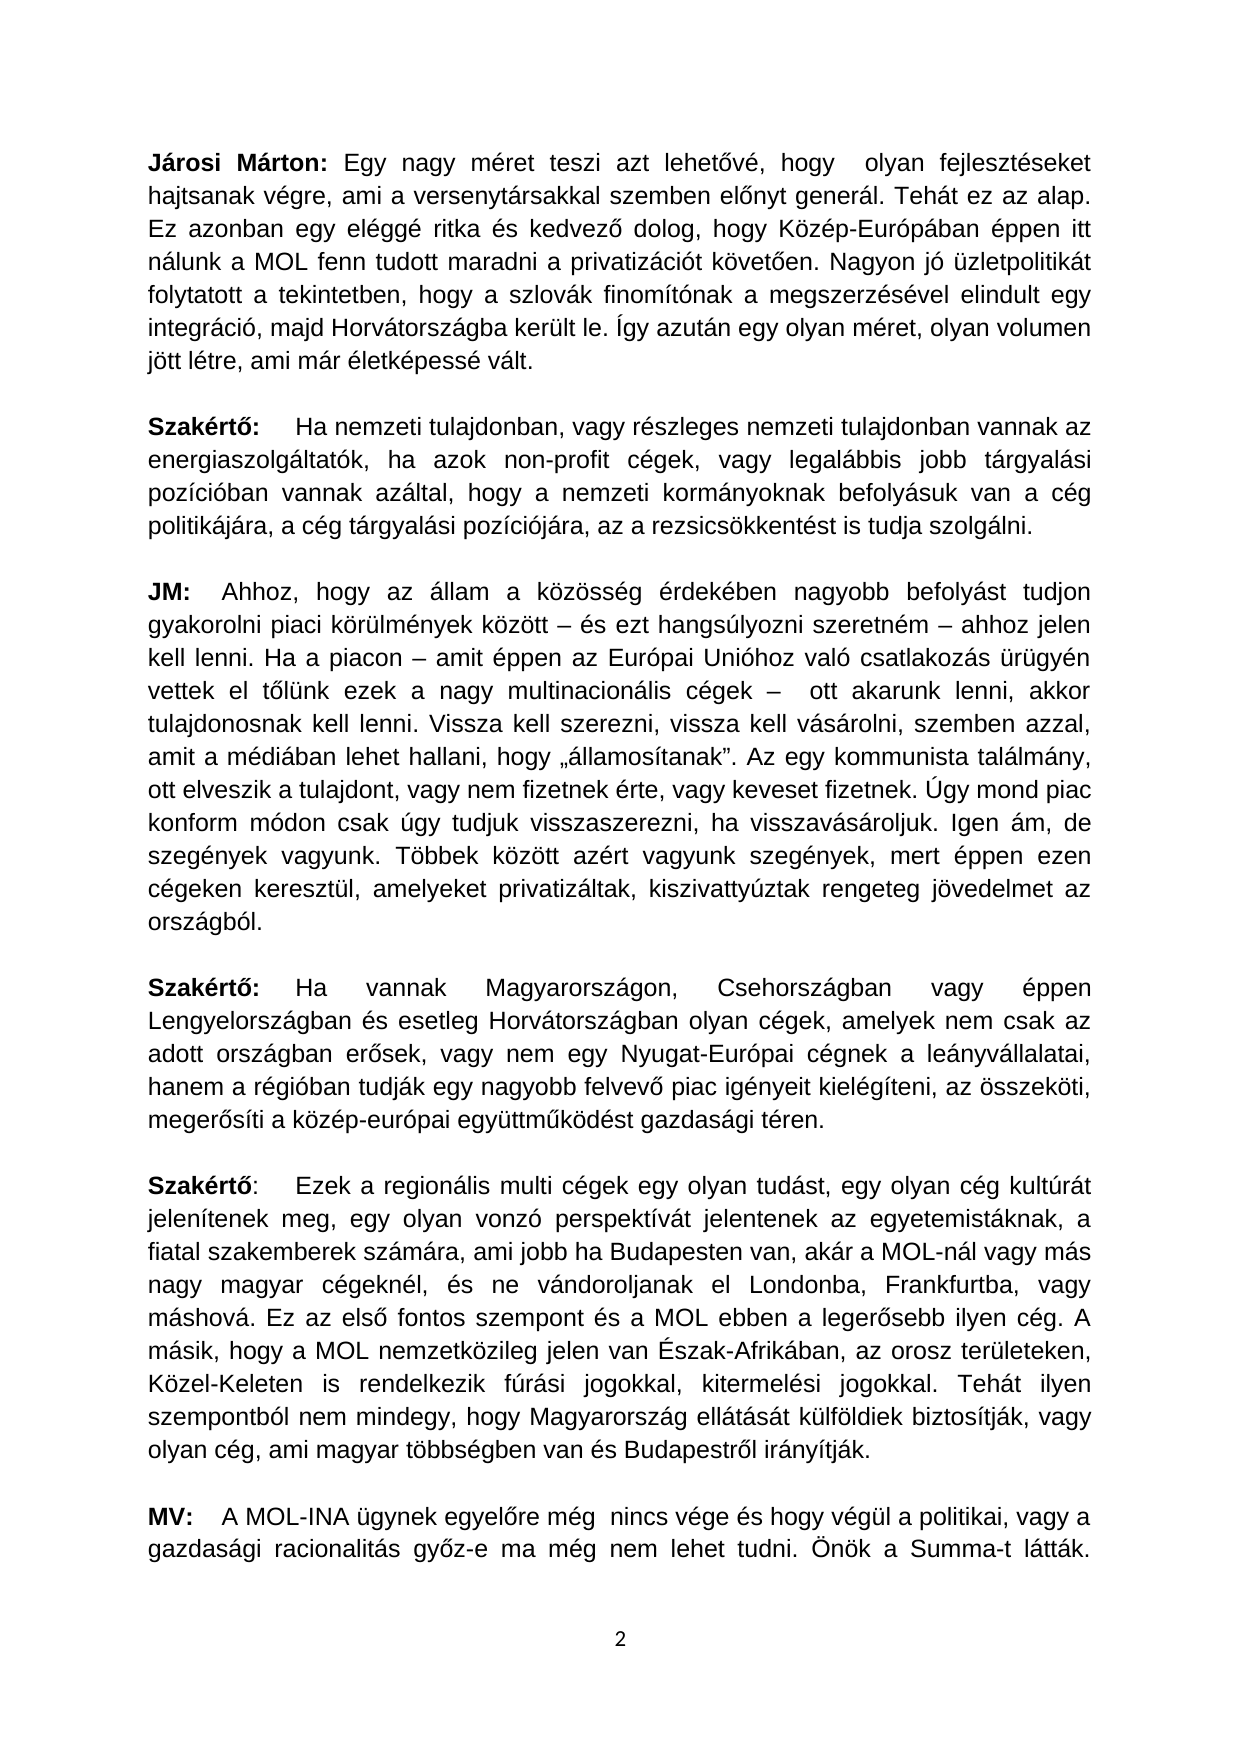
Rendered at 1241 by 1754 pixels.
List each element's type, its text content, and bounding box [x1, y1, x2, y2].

text Szakértő: Ezek a regionális multi cégek egy olyan tudást, egy olyan cég kultúrát jelenítenek meg, egy olyan vonzó perspektívát jelentenek az egyetemistáknak, a fiatal szakemberek számára, ami jobb ha Budapesten van, akár a MOL-nál vagy más nagy magyar cégeknél, és ne vándoroljanak el Londonba, Frankfurtba, vagy máshová. Ez az első fontos szempont és a MOL ebben a legerősebb ilyen cég. A másik, hogy a MOL nemzetközileg jelen van Észak-Afrikában, az orosz területeken, Közel-Keleten is rendelkezik fúrási jogokkal, kitermelési jogokkal. Tehát ilyen szempontból nem mindegy, hogy Magyarország ellátását külföldiek biztosítják, vagy olyan cég, ami magyar többségben van és Budapestről irányítják. [148, 1171, 1093, 1464]
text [148, 1501, 1093, 1563]
text Szakértő: Ha nemzeti tulajdonban, vagy részleges nemzeti tulajdonban vannak az energiaszolgáltatók, ha azok non-profit cégek, vagy legalábbis jobb tárgyalási pozícióban vannak azáltal, hogy a nemzeti kormányoknak befolyásuk van a cég politikájára, a cég tárgyalási pozíciójára, az a rezsicsökkentést is tudja szolgálni. [148, 412, 1093, 539]
text JM: Ahhoz, hogy az állam a közösség érdekében nagyobb befolyást tudjon gyakorolni piaci körülmények között – és ezt hangsúlyozni szeretném – ahhoz jelen kell lenni. Ha a piacon – amit éppen az Európai Unióhoz való csatlakozás ürügyén vettek el tőlünk ezek a nagy multinacionális cégek – ott akarunk lenni, akkor tulajdonosnak kell lenni. Vissza kell szerezni, vissza kell vásárolni, szemben azzal, amit a médiában lehet hallani, hogy „államosítanak”. Az egy kommunista találmány, ott elveszik a tulajdont, vagy nem fizetnek érte, vagy keveset fizetnek. Úgy mond piac konform módon csak úgy tudjuk visszaszerezni, ha visszavásároljuk. Igen ám, de szegények vagyunk. Többek között azért vagyunk szegények, mert éppen ezen cégeken keresztül, amelyeket privatizáltak, kiszivattyúztak rengeteg jövedelmet az országból. [148, 577, 1093, 936]
text Járosi Márton: Egy nagy méret teszi azt lehetővé, hogy olyan fejlesztéseket hajtsanak végre, ami a versenytársakkal szemben előnyt generál. Tehát ez az alap. Ez azonban egy eléggé ritka és kedvező dolog, hogy Közép-Európában éppen itt nálunk a MOL fenn tudott maradni a privatizációt követően. Nagyon jó üzletpolitikát folytatott a tekintetben, hogy a szlovák finomítónak a megszerzésével elindult egy integráció, majd Horvátországba került le. Így azután egy olyan méret, olyan volumen jött létre, ami már életképessé vált. [148, 148, 1093, 374]
text Szakértő: Ha vannak Magyarországon, Csehországban vagy éppen Lengyelországban és esetleg Horvátországban olyan cégek, amelyek nem csak az adott országban erősek, vagy nem egy Nyugat-Európai cégnek a leányvállalatai, hanem a régióban tudják egy nagyobb felvevő piac igényeit kielégíteni, az összeköti, megerősíti a közép-európai együttműködést gazdasági téren. [148, 973, 1093, 1134]
